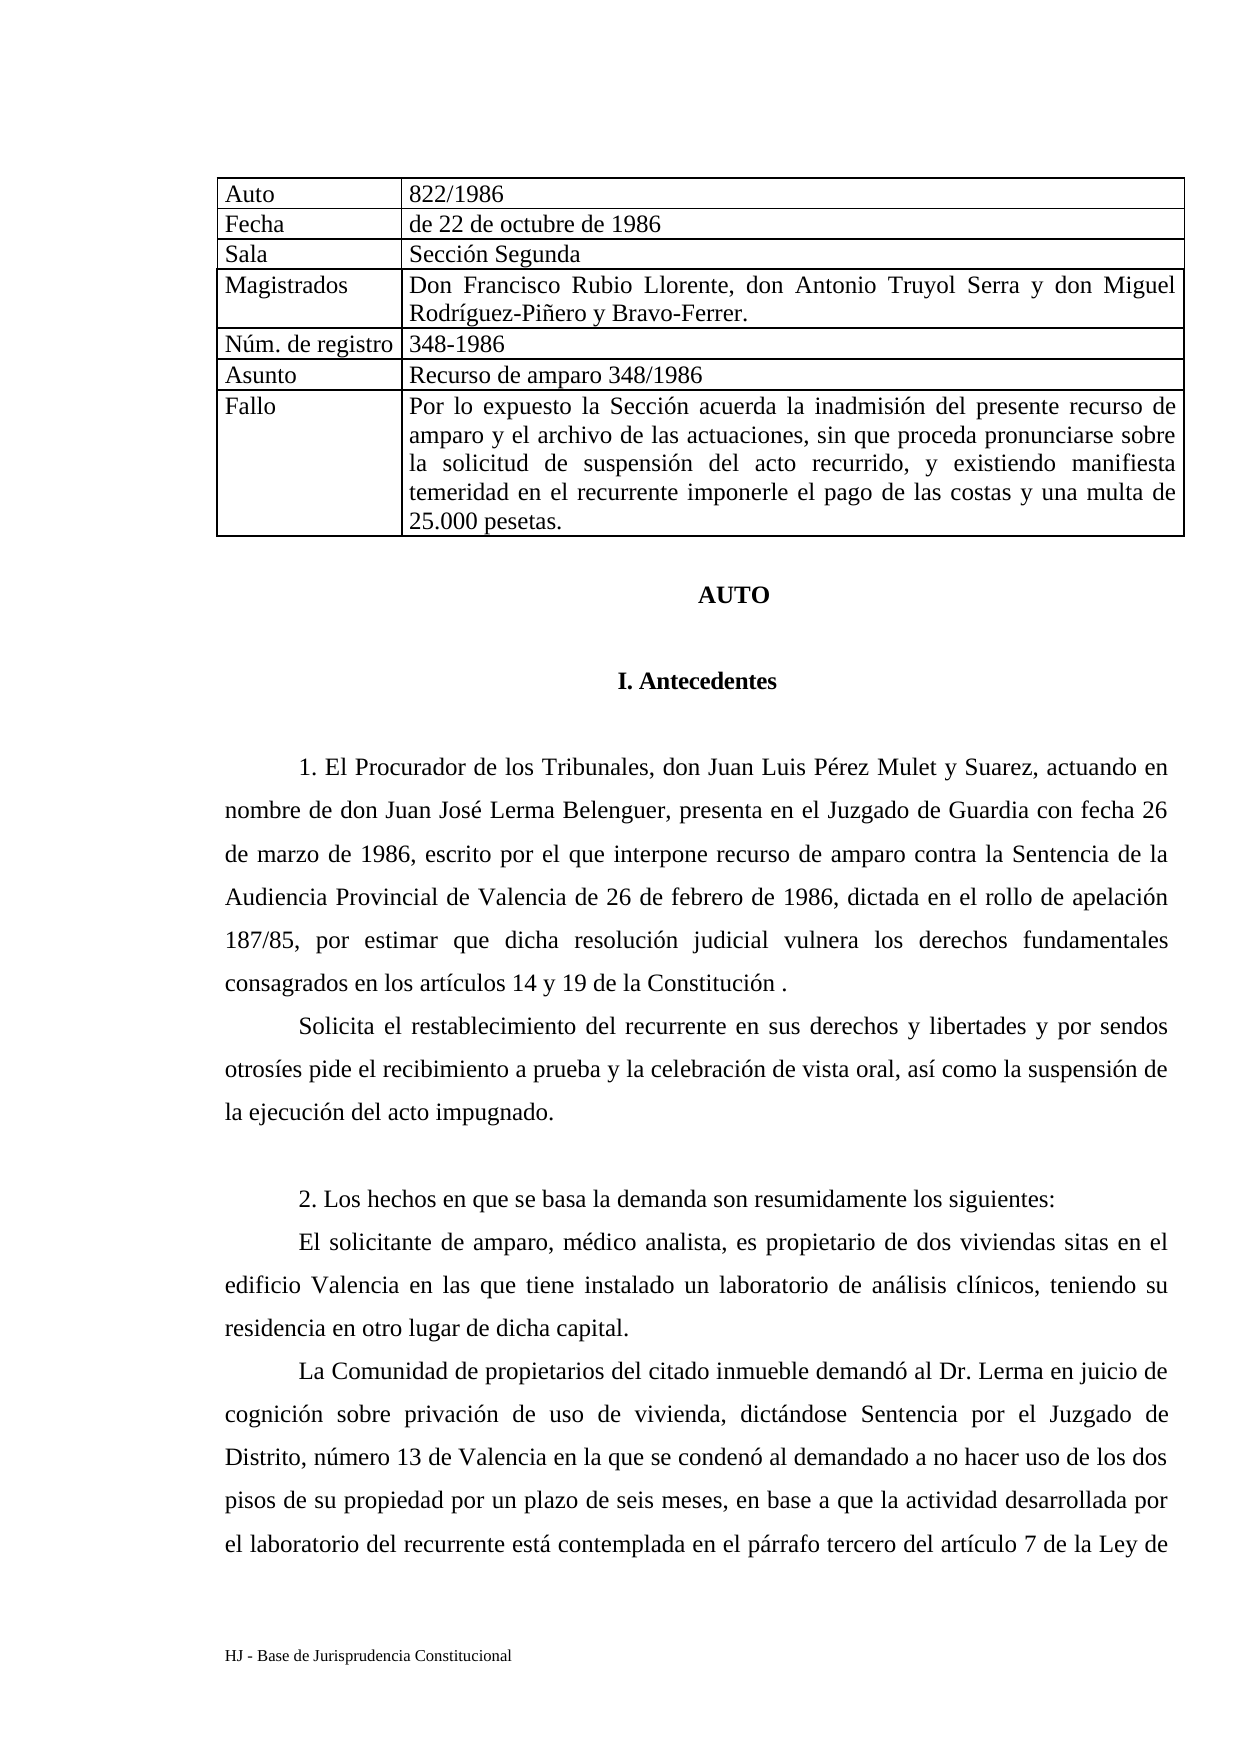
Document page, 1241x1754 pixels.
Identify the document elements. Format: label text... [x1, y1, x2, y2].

table_cell Asunto [218, 360, 401, 389]
table_cell Fallo [218, 391, 401, 535]
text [224, 1356, 1169, 1557]
table_cell Núm. de registro [218, 329, 401, 358]
text El solicitante de amparo, médico analista, es propietario de dos viviendas sitas en el edificio Valencia en las que tiene instalado un laboratorio de análisis clínicos, teniendo su residencia en otro lugar de dicha capital. [224, 1227, 1169, 1342]
text 2. Los hechos en que se basa la demanda son resumidamente los siguientes: [224, 1184, 1169, 1212]
table_cell Fecha [218, 209, 401, 238]
table_cell Sección Segunda [402, 240, 1184, 268]
table_header 822/1986 [402, 179, 1184, 207]
text Solicita el restablecimiento del recurrente en sus derechos y libertades y por sendos otrosíes pide el recibimiento a prueba y la celebración de vista oral, así como la suspensión de la ejecución del acto impugnado. [224, 1011, 1169, 1126]
table_cell Recurso de amparo 348/1986 [403, 360, 1183, 389]
table_header Auto [218, 179, 401, 207]
table_cell 348-1986 [403, 329, 1183, 358]
table_cell Don Francisco Rubio Llorente, don Antonio Truyol Serra y don Miguel Rodríguez-Piñero y Bravo-Ferrer. [403, 270, 1183, 327]
text 1. El Procurador de los Tribunales, don Juan Luis Pérez Mulet y Suarez, actuando en nombre de don Juan José Lerma Belenguer, presenta en el Juzgado de Guardia con fecha 26 de marzo de 1986, escrito por el que interpone recurso de amparo contra la Sentencia de la Audiencia Provincial de Valencia de 26 de febrero de 1986, dictada en el rollo de apelación 187/85, por estimar que dicha resolución judicial vulnera los derechos fundamentales consagrados en los artículos 14 y 19 de la Constitución . [224, 752, 1169, 997]
table_cell Sala [218, 240, 401, 268]
text AUTO [224, 580, 1169, 609]
table_cell Magistrados [218, 270, 401, 327]
text I. Antecedentes [224, 666, 1169, 695]
table_cell Por lo expuesto la Sección acuerda la inadmisión del presente recurso de amparo y el archivo de las actuaciones, sin que proceda pronunciarse sobre la solicitud de suspensión del acto recurrido, y existiendo manifiesta temeridad en el recurrente imponerle el pago de las costas y una multa de 25.000 pesetas. [403, 391, 1183, 535]
table_cell de 22 de octubre de 1986 [402, 209, 1184, 238]
